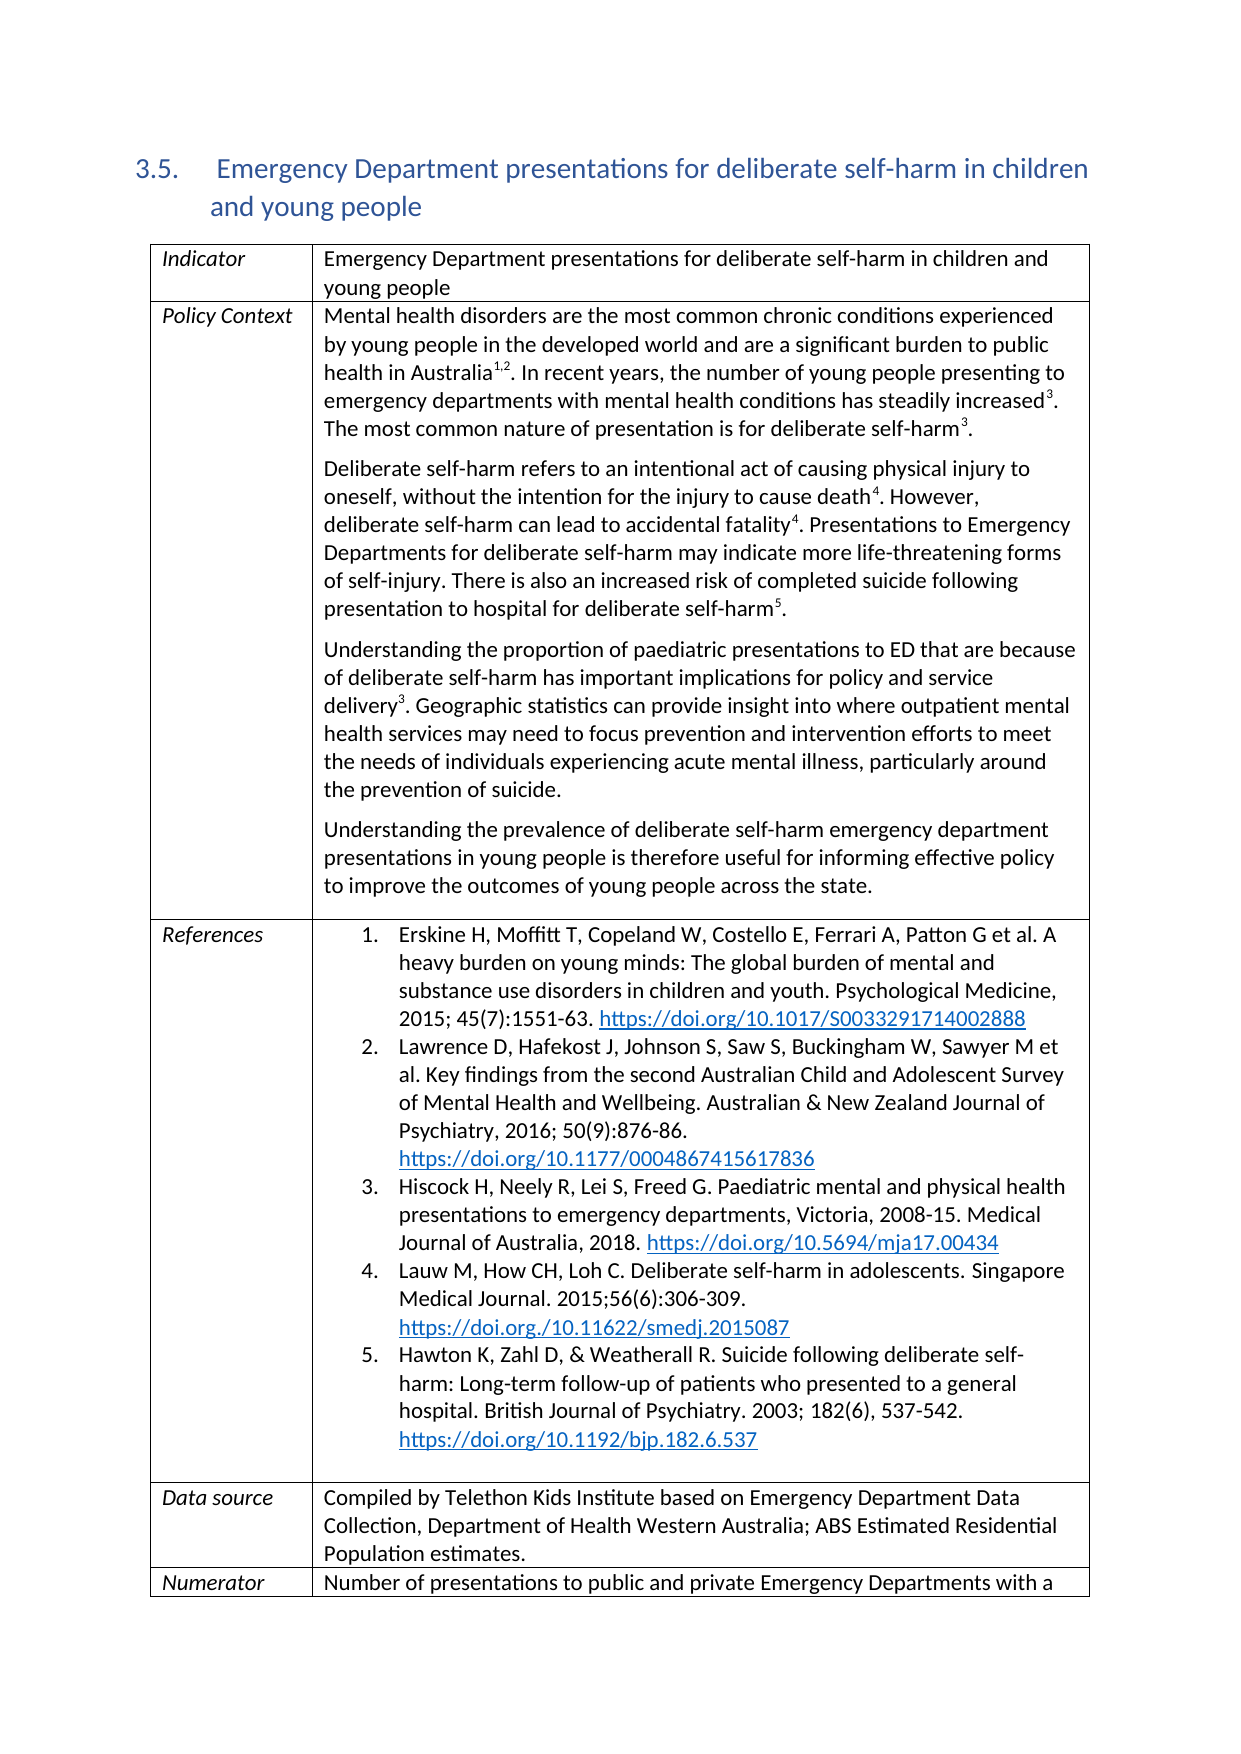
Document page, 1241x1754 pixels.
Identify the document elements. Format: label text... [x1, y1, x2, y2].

table_header Indicator [151, 245, 312, 301]
table_cell Data source [151, 1483, 312, 1567]
table_cell Policy Context [151, 302, 312, 919]
table_header Emergency Department presentations for deliberate self-harm in children and young people [313, 245, 1089, 301]
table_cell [313, 1568, 1089, 1596]
subtitle Emergency Department presentations for deliberate self-harm in children and young people [135, 150, 1090, 224]
table_cell Erskine H, Moffitt T, Copeland W, Costello E, Ferrari A, Patton G et al. A heavy burden on young minds: The global burden of mental and substance use disorders in children and youth. Psychological Medicine, 2015; 45(7):1551-63. https://doi.org/10.1017/S0033291714002888 Lawrence D, Hafekost J, Johnson S, Saw S, Buckingham W, Sawyer M et al. Key findings from the second Australian Child and Adolescent Survey of Mental Health and Wellbeing. Australian & New Zealand Journal of Psychiatry, 2016; 50(9):876-86. https://doi.org/10.1177/0004867415617836 Hiscock H, Neely R, Lei S, Freed G. Paediatric mental and physical health presentations to emergency departments, Victoria, 2008-15. Medical Journal of Australia, 2018. https://doi.org/10.5694/mja17.00434 Lauw M, How CH, Loh C. Deliberate self-harm in adolescents. Singapore Medical Journal. 2015;56(6):306-309. https://doi.org./10.11622/smedj.2015087 Hawton K, Zahl D, & Weatherall R. Suicide following deliberate self-harm: Long-term follow-up of patients who presented to a general hospital. British Journal of Psychiatry. 2003; 182(6), 537-542. https://doi.org/10.1192/bjp.182.6.537 [313, 920, 1089, 1482]
table_cell Compiled by Telethon Kids Institute based on Emergency Department Data Collection, Department of Health Western Australia; ABS Estimated Residential Population estimates. [313, 1483, 1089, 1567]
table_cell References [151, 920, 312, 1482]
table_cell Numerator [151, 1568, 312, 1596]
table_cell Mental health disorders are the most common chronic conditions experienced by young people in the developed world and are a significant burden to public health in Australia1,2. In recent years, the number of young people presenting to emergency departments with mental health conditions has steadily increased3. The most common nature of presentation is for deliberate self-harm3. Deliberate self-harm refers to an intentional act of causing physical injury to oneself, without the intention for the injury to cause death4. However, deliberate self-harm can lead to accidental fatality4. Presentations to Emergency Departments for deliberate self-harm may indicate more life-threatening forms of self-injury. There is also an increased risk of completed suicide following presentation to hospital for deliberate self-harm5. Understanding the proportion of paediatric presentations to ED that are because of deliberate self-harm has important implications for policy and service delivery3. Geographic statistics can provide insight into where outpatient mental health services may need to focus prevention and intervention efforts to meet the needs of individuals experiencing acute mental illness, particularly around the prevention of suicide. Understanding the prevalence of deliberate self-harm emergency department presentations in young people is therefore useful for informing effective policy to improve the outcomes of young people across the state. [313, 302, 1089, 919]
